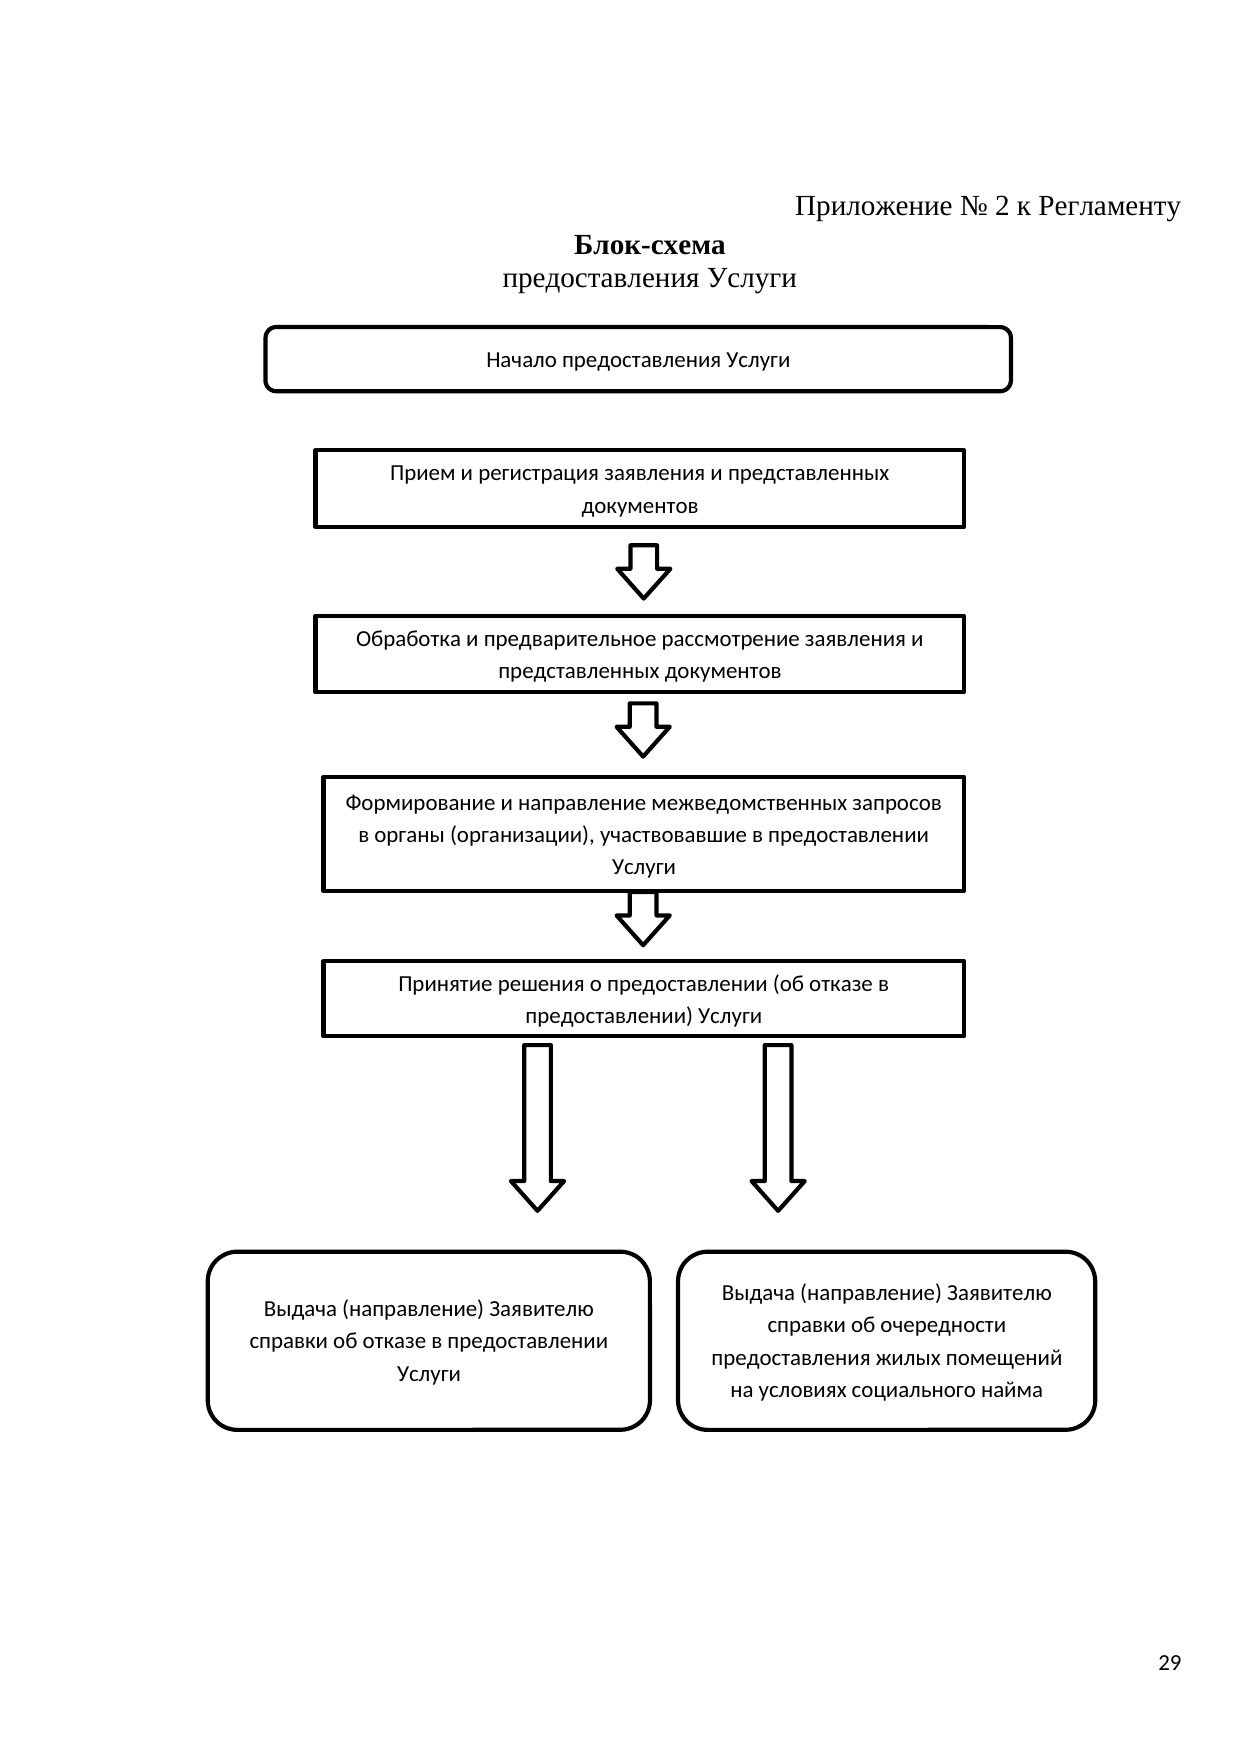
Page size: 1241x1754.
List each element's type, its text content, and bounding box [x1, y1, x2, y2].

text Приложение № 2 к Регламенту [118, 188, 1181, 222]
text предоставления Услуги [118, 261, 1181, 294]
subtitle Блок-схема [118, 227, 1181, 261]
